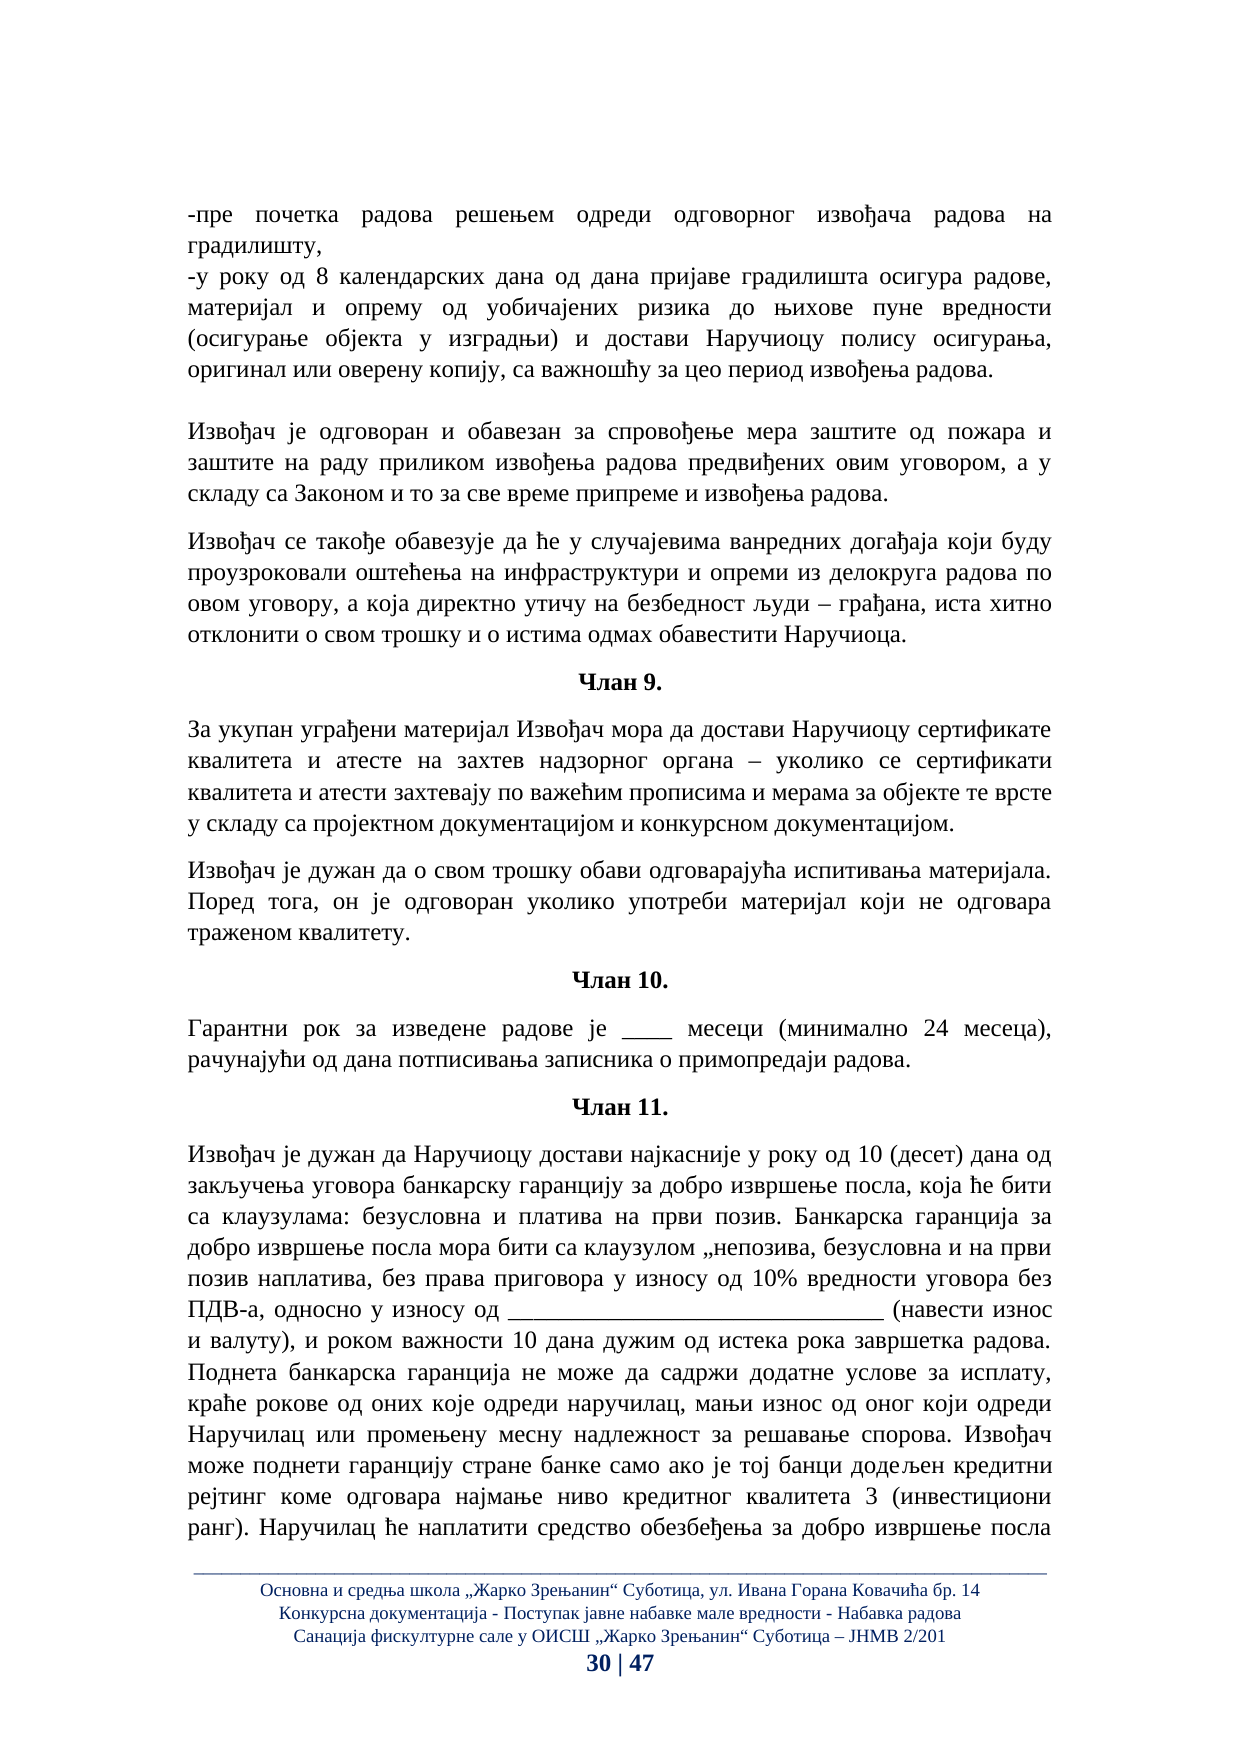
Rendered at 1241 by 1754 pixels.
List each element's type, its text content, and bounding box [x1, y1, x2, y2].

text Члан 9. [187, 667, 1053, 696]
text -пре почетка радова решењем одреди одговорног извођача радова на градилишту, [187, 199, 1053, 259]
text Извођач се такође обавезује да ће у случајевима ванредних догађаја који буду проузроковали оштећења на инфраструктури и опреми из делокруга радова по овом уговору, а која директно утичу на безбедност људи – грађана, иста хитно отклонити о свом трошку и о истима одмах обавестити Наручиоца. [187, 526, 1053, 648]
text Члан 11. [187, 1092, 1053, 1120]
text Гарантни рок за изведене радове је ____ месеци (минимално 24 месеца), рачунајући од дана потписивања записника о примопредаји радова. [187, 1013, 1053, 1073]
text Извођач је одговоран и обавезан за спровођење мера заштите од пожара и заштите на раду приликом извођења радова предвиђених овим уговором, а у складу са Законом и то за све време припреме и извођења радова. [187, 416, 1053, 507]
text -у року од 8 календарских дана од дана пријаве градилишта осигура радове, материјал и опрему од уобичајених ризика до њихове пуне вредности (осигурање објекта у изградњи) и достави Наручиоцу полису осигурања, оригинал или оверену копију, са важношћу за цео период извођења радова. [187, 261, 1053, 383]
text За укупан уграђени материјал Извођач мора да достави Наручиоцу сертификате квалитета и атесте на захтев надзорног органа – уколико се сертификати квалитета и атести захтевају по важећим прописима и мерама за објекте те врсте у складу са пројектном документацијом и конкурсном документацијом. [187, 714, 1053, 836]
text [187, 1139, 1053, 1541]
text Извођач је дужан да о свом трошку обави одговарајућа испитивања материјала. Поред тога, он је одговоран уколико употреби материјал који не одговара траженом квалитету. [187, 855, 1053, 946]
text Члан 10. [187, 965, 1053, 994]
